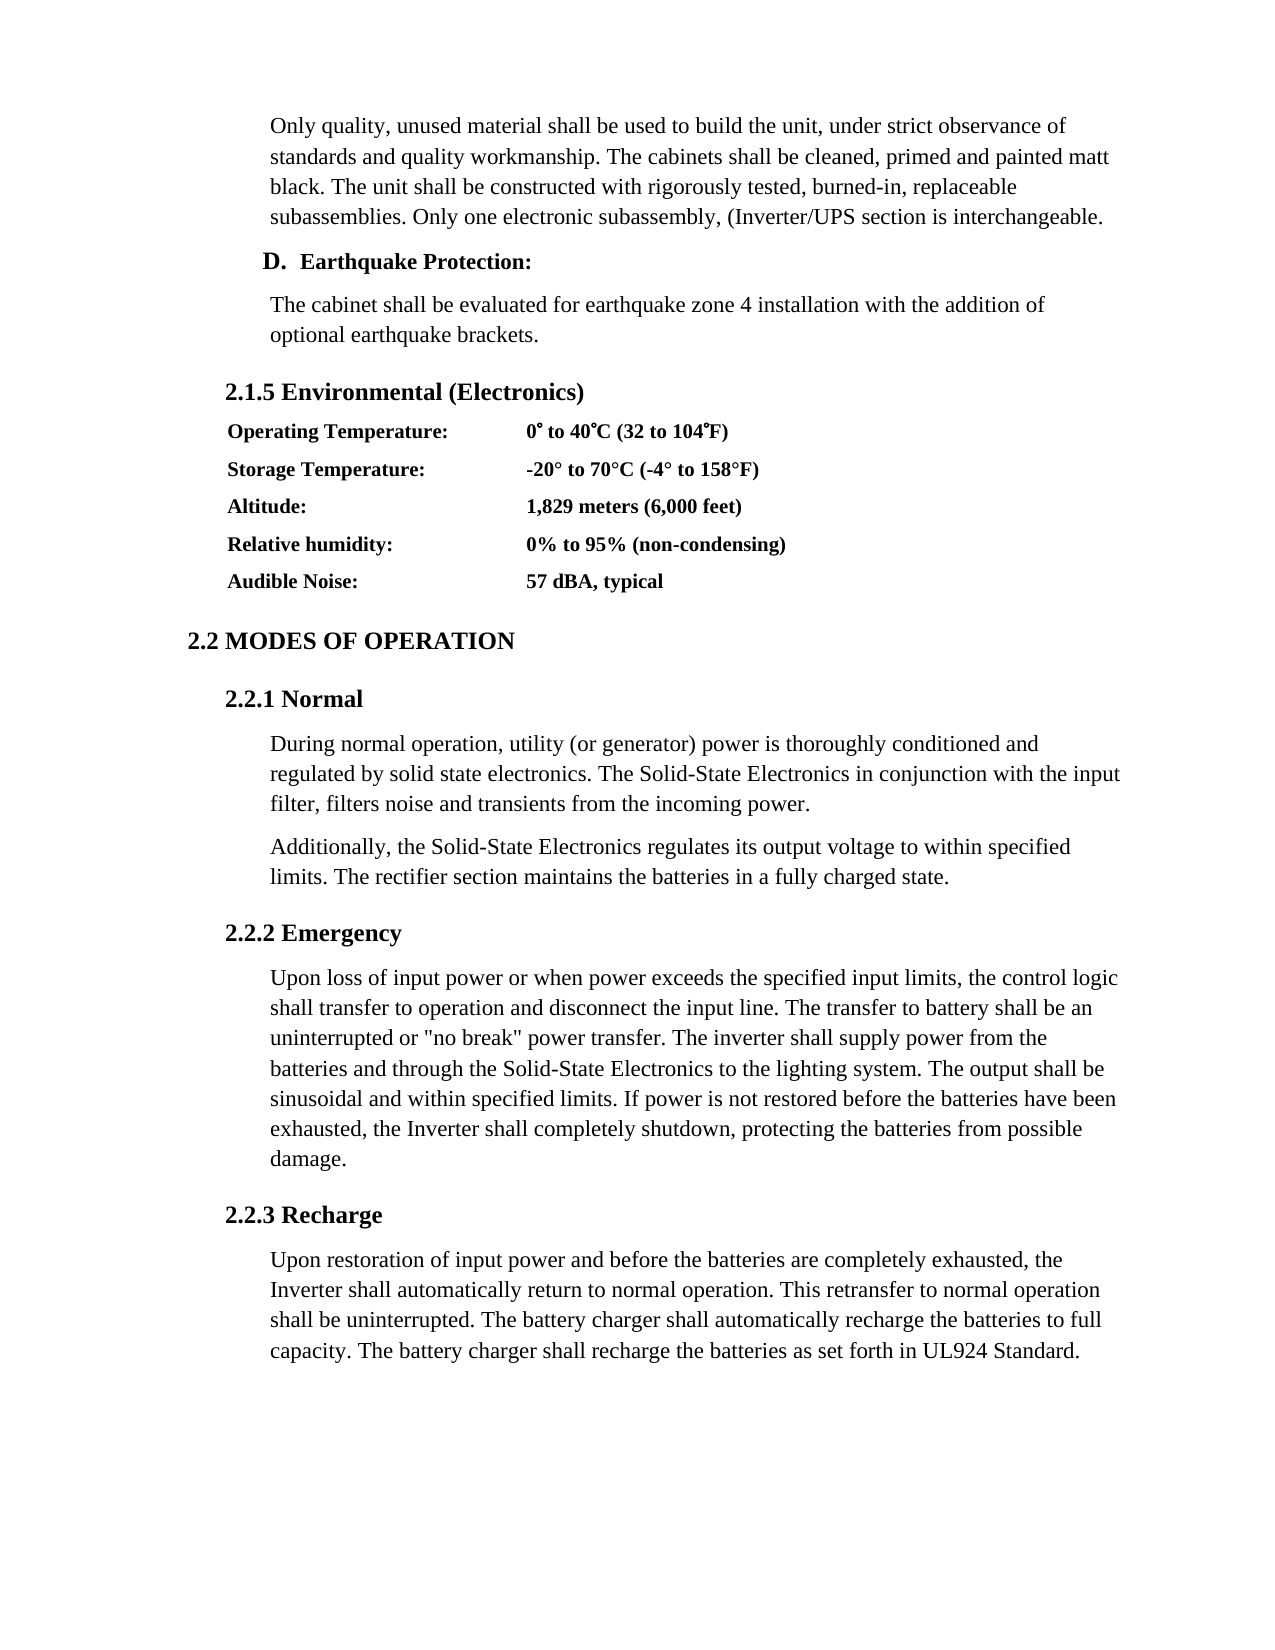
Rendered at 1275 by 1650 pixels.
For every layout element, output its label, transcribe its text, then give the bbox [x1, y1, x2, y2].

title Additionally, the Solid-State Electronics regulates its output voltage to within specified limits. The rectifier section maintains the batteries in a fully charged state. [270, 833, 1125, 890]
subtitle Environmental (Electronics) [225, 377, 1125, 406]
title Only quality, unused material shall be used to build the unit, under strict observance of standards and quality workmanship. The cabinets shall be cleaned, primed and painted matt black. The unit shall be constructed with rigorously tested, burned-in, replaceable subassemblies. Only one electronic subassembly, (Inverter/UPS section is interchangeable. [270, 112, 1125, 229]
title Upon restoration of input power and before the batteries are completely exhausted, the Inverter shall automatically return to normal operation. This retransfer to normal operation shall be uninterrupted. The battery charger shall automatically recharge the batteries to full capacity. The battery charger shall recharge the batteries as set forth in UL924 Standard. [270, 1246, 1125, 1363]
table_cell Storage Temperature: [216, 451, 515, 489]
subtitle Recharge [225, 1201, 1125, 1229]
subtitle Modes of operation [187, 626, 1125, 655]
subtitle Normal [225, 684, 1125, 713]
table_cell Relative humidity: [216, 526, 515, 564]
subtitle Earthquake Protection: [262, 246, 1125, 274]
table_header 0 to 40C (32 to 104F) [515, 414, 1181, 451]
title Upon loss of input power or when power exceeds the specified input limits, the control logic shall transfer to operation and disconnect the input line. The transfer to battery shall be an uninterrupted or "no break" power transfer. The inverter shall supply power from the batteries and through the Solid-State Electronics to the lighting system. The output shall be sinusoidal and within specified limits. If power is not restored before the batteries have been exhausted, the Inverter shall completely shutdown, protecting the batteries from possible damage. [270, 964, 1125, 1172]
table_header Operating Temperature: [216, 414, 515, 451]
table_cell Audible Noise: [216, 564, 515, 601]
table_cell 57 dBA, typical [515, 564, 1181, 601]
title During normal operation, utility (or generator) power is thoroughly conditioned and regulated by solid state electronics. The Solid-State Electronics in conjunction with the input filter, filters noise and transients from the incoming power. [270, 730, 1125, 817]
table_cell Altitude: [216, 489, 515, 526]
title The cabinet shall be evaluated for earthquake zone 4 installation with the addition of optional earthquake brackets. [270, 291, 1125, 348]
table_cell 0% to 95% (non-condensing) [515, 526, 1181, 564]
subtitle Emergency [225, 918, 1125, 947]
table_cell 1,829 meters (6,000 feet) [515, 489, 1181, 526]
table_cell -20° to 70°C (-4° to 158°F) [515, 451, 1181, 489]
